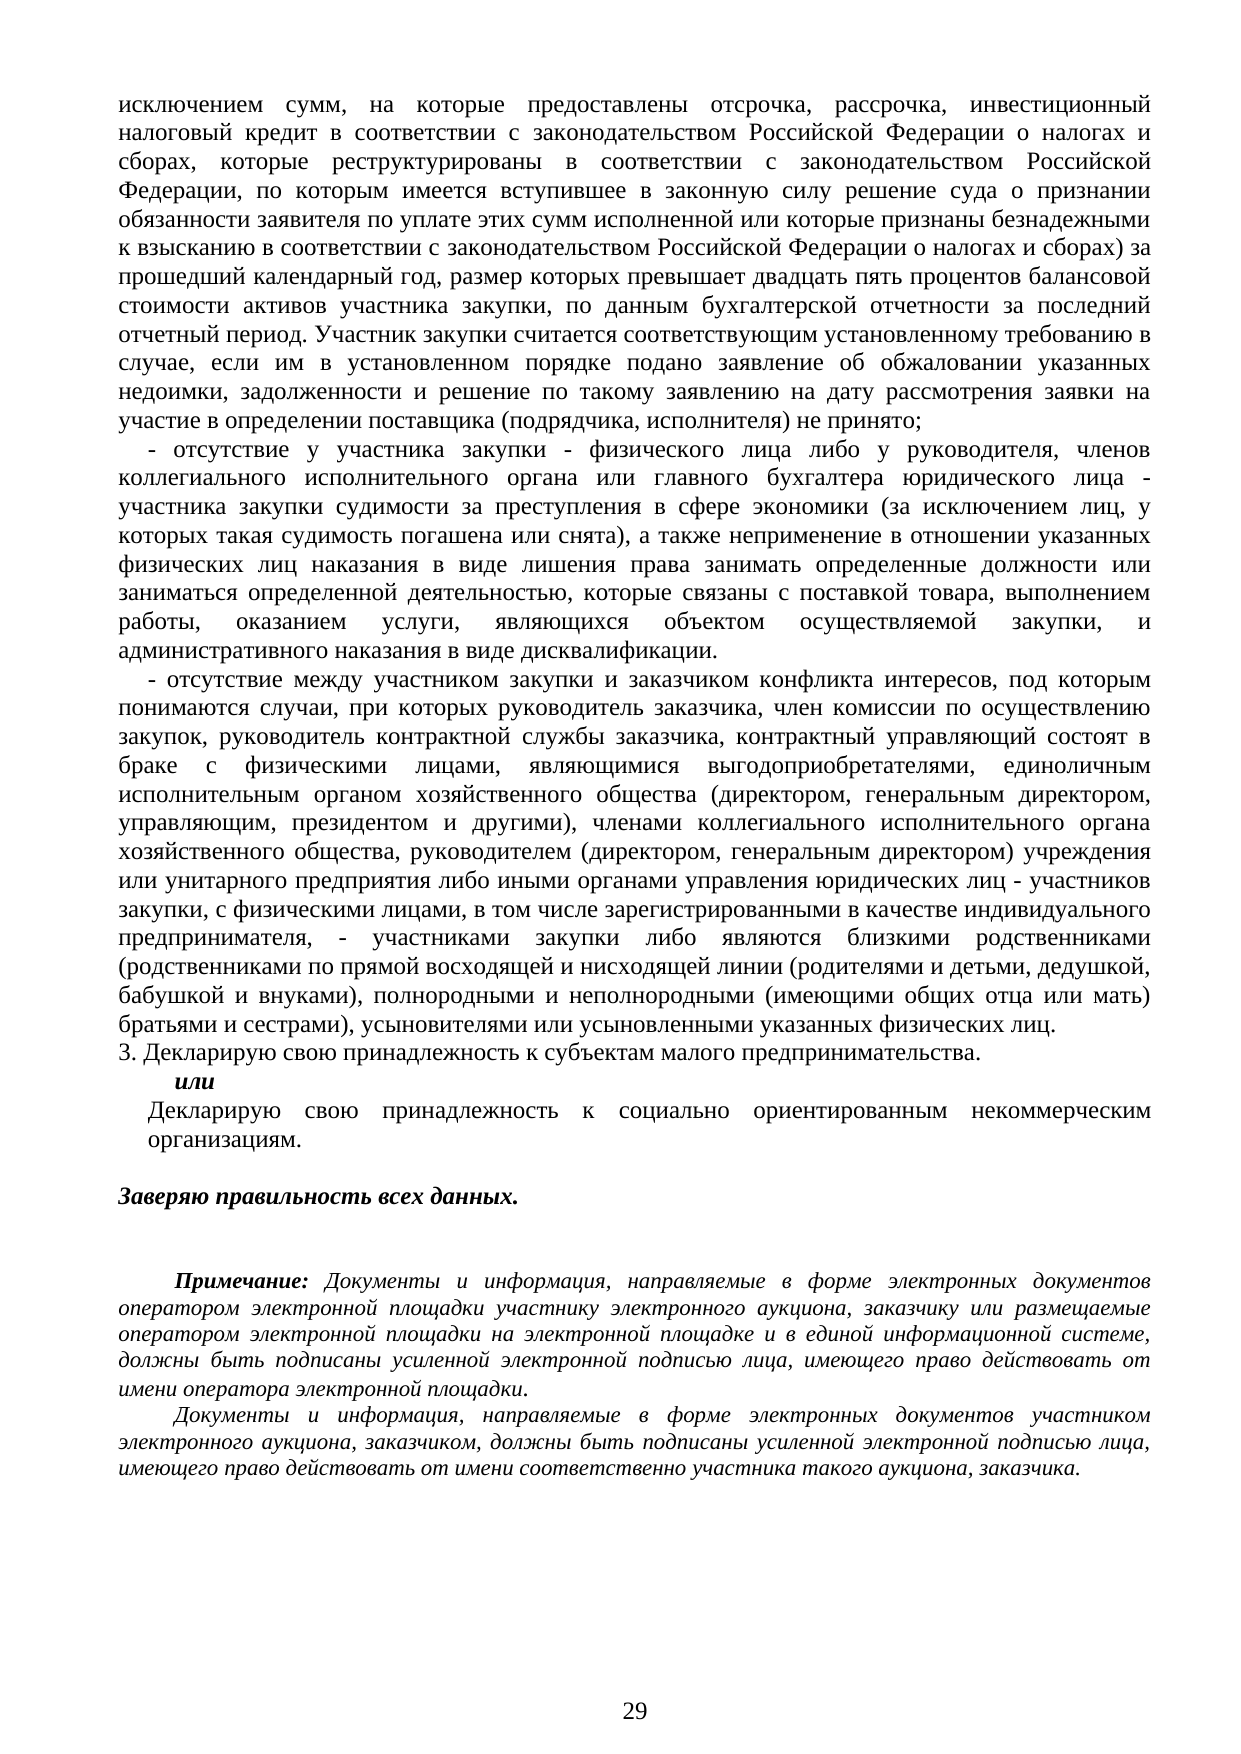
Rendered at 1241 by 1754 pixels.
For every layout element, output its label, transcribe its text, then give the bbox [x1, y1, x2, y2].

text Документы и информация, направляемые в форме электронных документов участником электронного аукциона, заказчиком, должны быть подписаны усиленной электронной подписью лица, имеющего право действовать от имени соответственно участника такого аукциона, заказчика. [118, 1402, 1152, 1481]
text Примечание: Документы и информация, направляемые в форме электронных документов оператором электронной площадки участнику электронного аукциона, заказчику или размещаемые оператором электронной площадки на электронной площадке и в единой информационной системе, должны быть подписаны усиленной электронной подписью лица, имеющего право действовать от имени оператора электронной площадки. [118, 1267, 1152, 1402]
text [118, 89, 1152, 434]
text - отсутствие между участником закупки и заказчиком конфликта интересов, под которым понимаются случаи, при которых руководитель заказчика, член комиссии по осуществлению закупок, руководитель контрактной службы заказчика, контрактный управляющий состоят в браке с физическими лицами, являющимися выгодоприобретателями, единоличным исполнительным органом хозяйственного общества (директором, генеральным директором, управляющим, президентом и другими), членами коллегиального исполнительного органа хозяйственного общества, руководителем (директором, генеральным директором) учреждения или унитарного предприятия либо иными органами управления юридических лиц - участников закупки, с физическими лицами, в том числе зарегистрированными в качестве индивидуального предпринимателя, - участниками закупки либо являются близкими родственниками (родственниками по прямой восходящей и нисходящей линии (родителями и детьми, дедушкой, бабушкой и внуками), полнородными и неполнородными (имеющими общих отца или мать) братьями и сестрами), усыновителями или усыновленными указанных физических лиц. [118, 664, 1152, 1037]
text Заверяю правильность всех данных. [118, 1181, 1152, 1210]
text - отсутствие у участника закупки - физического лица либо у руководителя, членов коллегиального исполнительного органа или главного бухгалтера юридического лица - участника закупки судимости за преступления в сфере экономики (за исключением лиц, у которых такая судимость погашена или снята), а также неприменение в отношении указанных физических лиц наказания в виде лишения права занимать определенные должности или заниматься определенной деятельностью, которые связаны с поставкой товара, выполнением работы, оказанием услуги, являющихся объектом осуществляемой закупки, и административного наказания в виде дисквалификации. [118, 434, 1152, 664]
text или [118, 1066, 1152, 1095]
text Декларирую свою принадлежность к социально ориентированным некоммерческим организациям. [148, 1095, 1152, 1152]
text 3. Декларирую свою принадлежность к субъектам малого предпринимательства. [118, 1037, 1152, 1066]
